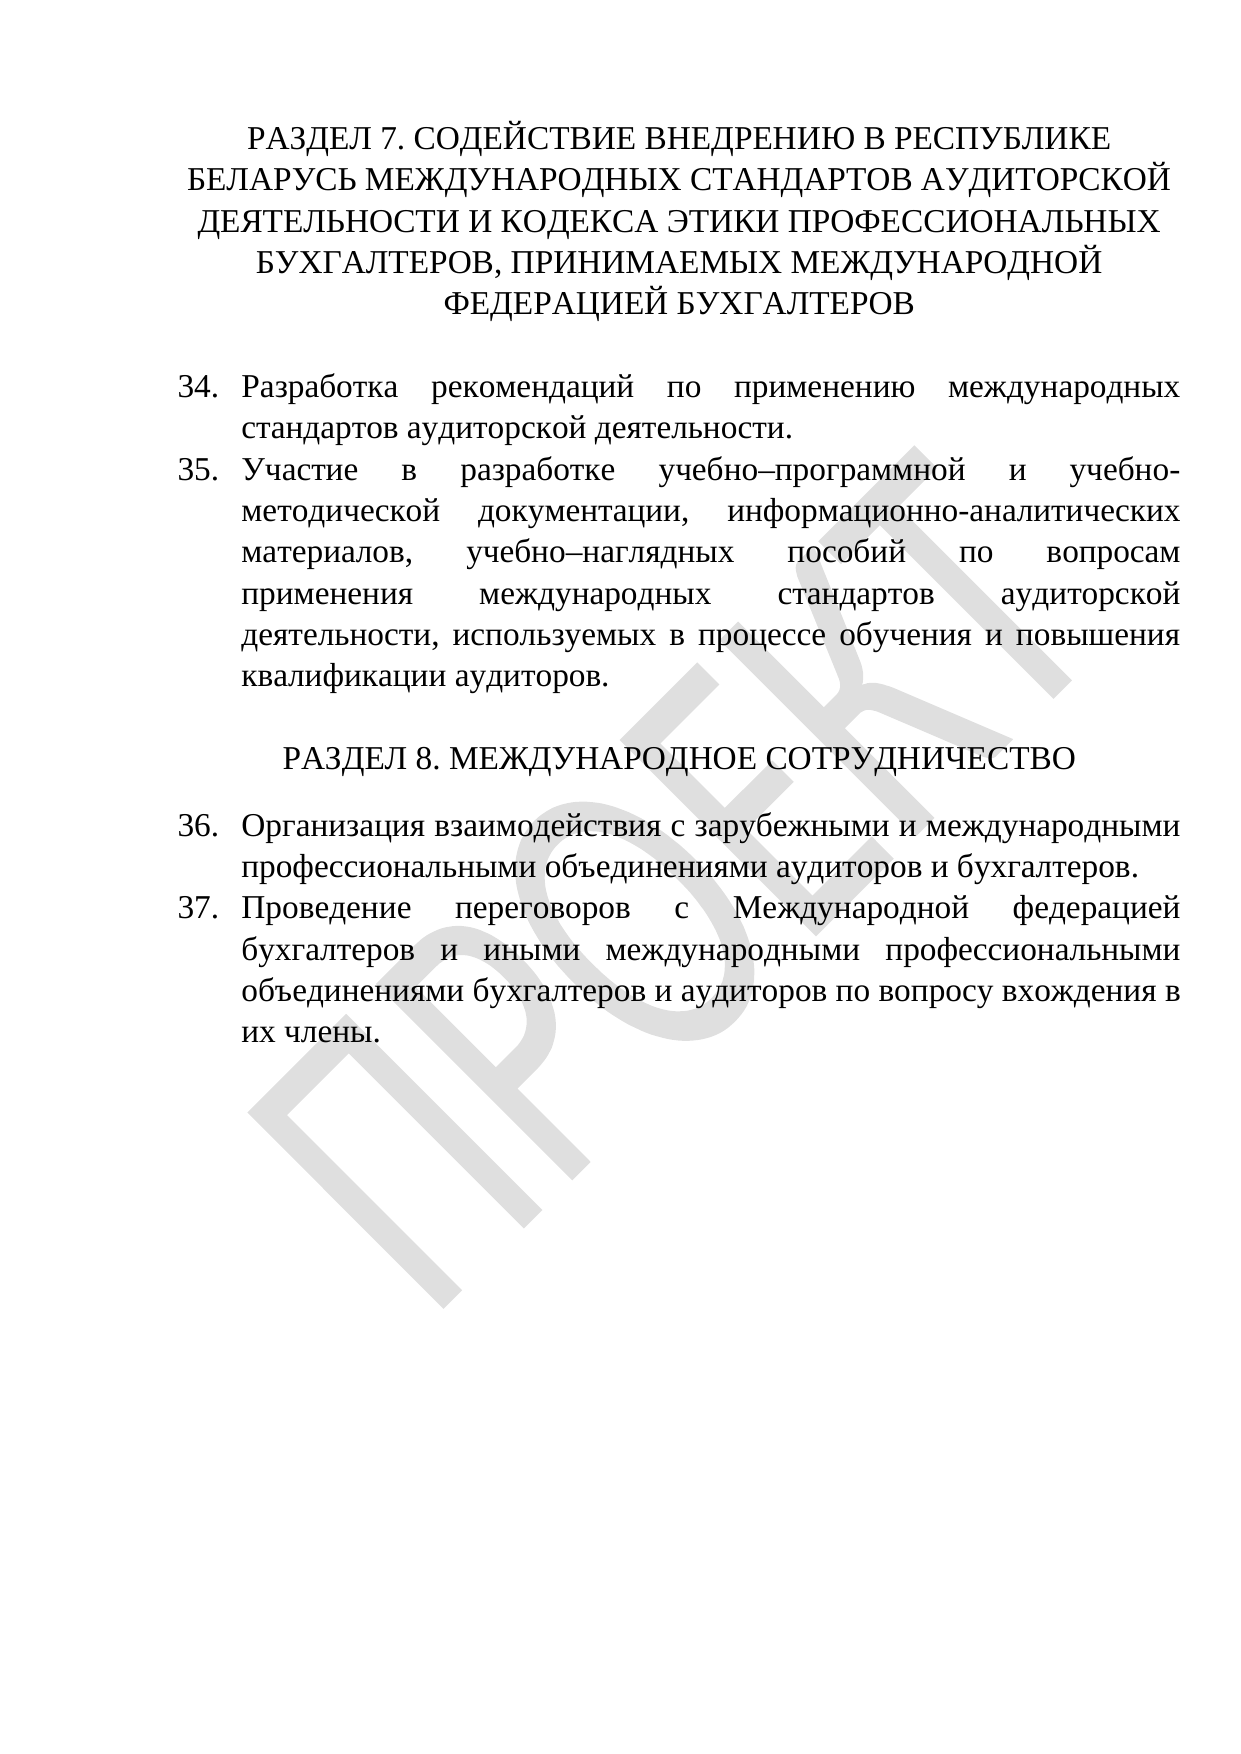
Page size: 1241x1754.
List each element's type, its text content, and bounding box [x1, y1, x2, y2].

text РАЗДЕЛ 7. СОДЕЙСТВИЕ ВНЕДРЕНИЮ В РЕСПУБЛИКЕ БЕЛАРУСЬ МЕЖДУНАРОДНЫХ СТАНДАРТОВ АУДИТОРСКОЙ ДЕЯТЕЛЬНОСТИ И КОДЕКСА ЭТИКИ ПРОФЕССИОНАЛЬНЫХ БУХГАЛТЕРОВ, ПРИНИМАЕМЫХ МЕЖДУНАРОДНОЙ ФЕДЕРАЦИЕЙ БУХГАЛТЕРОВ [177, 118, 1181, 322]
list Проведение переговоров с Международной федерацией бухгалтеров и иными международными профессиональными объединениями бухгалтеров и аудиторов по вопросу вхождения в их члены. [177, 887, 1181, 1050]
text РАЗДЕЛ 8. МЕЖДУНАРОДНОЕ СОТРУДНИЧЕСТВО [177, 738, 1181, 777]
list Разработка рекомендаций по применению международных стандартов аудиторской деятельности. [177, 366, 1181, 446]
list Участие в разработке учебно–программной и учебно-методической документации, информационно-аналитических материалов, учебно–наглядных пособий по вопросам применения международных стандартов аудиторской деятельности, используемых в процессе обучения и повышения квалификации аудиторов. [177, 449, 1181, 694]
list Организация взаимодействия с зарубежными и международными профессиональными объединениями аудиторов и бухгалтеров. [177, 805, 1181, 884]
